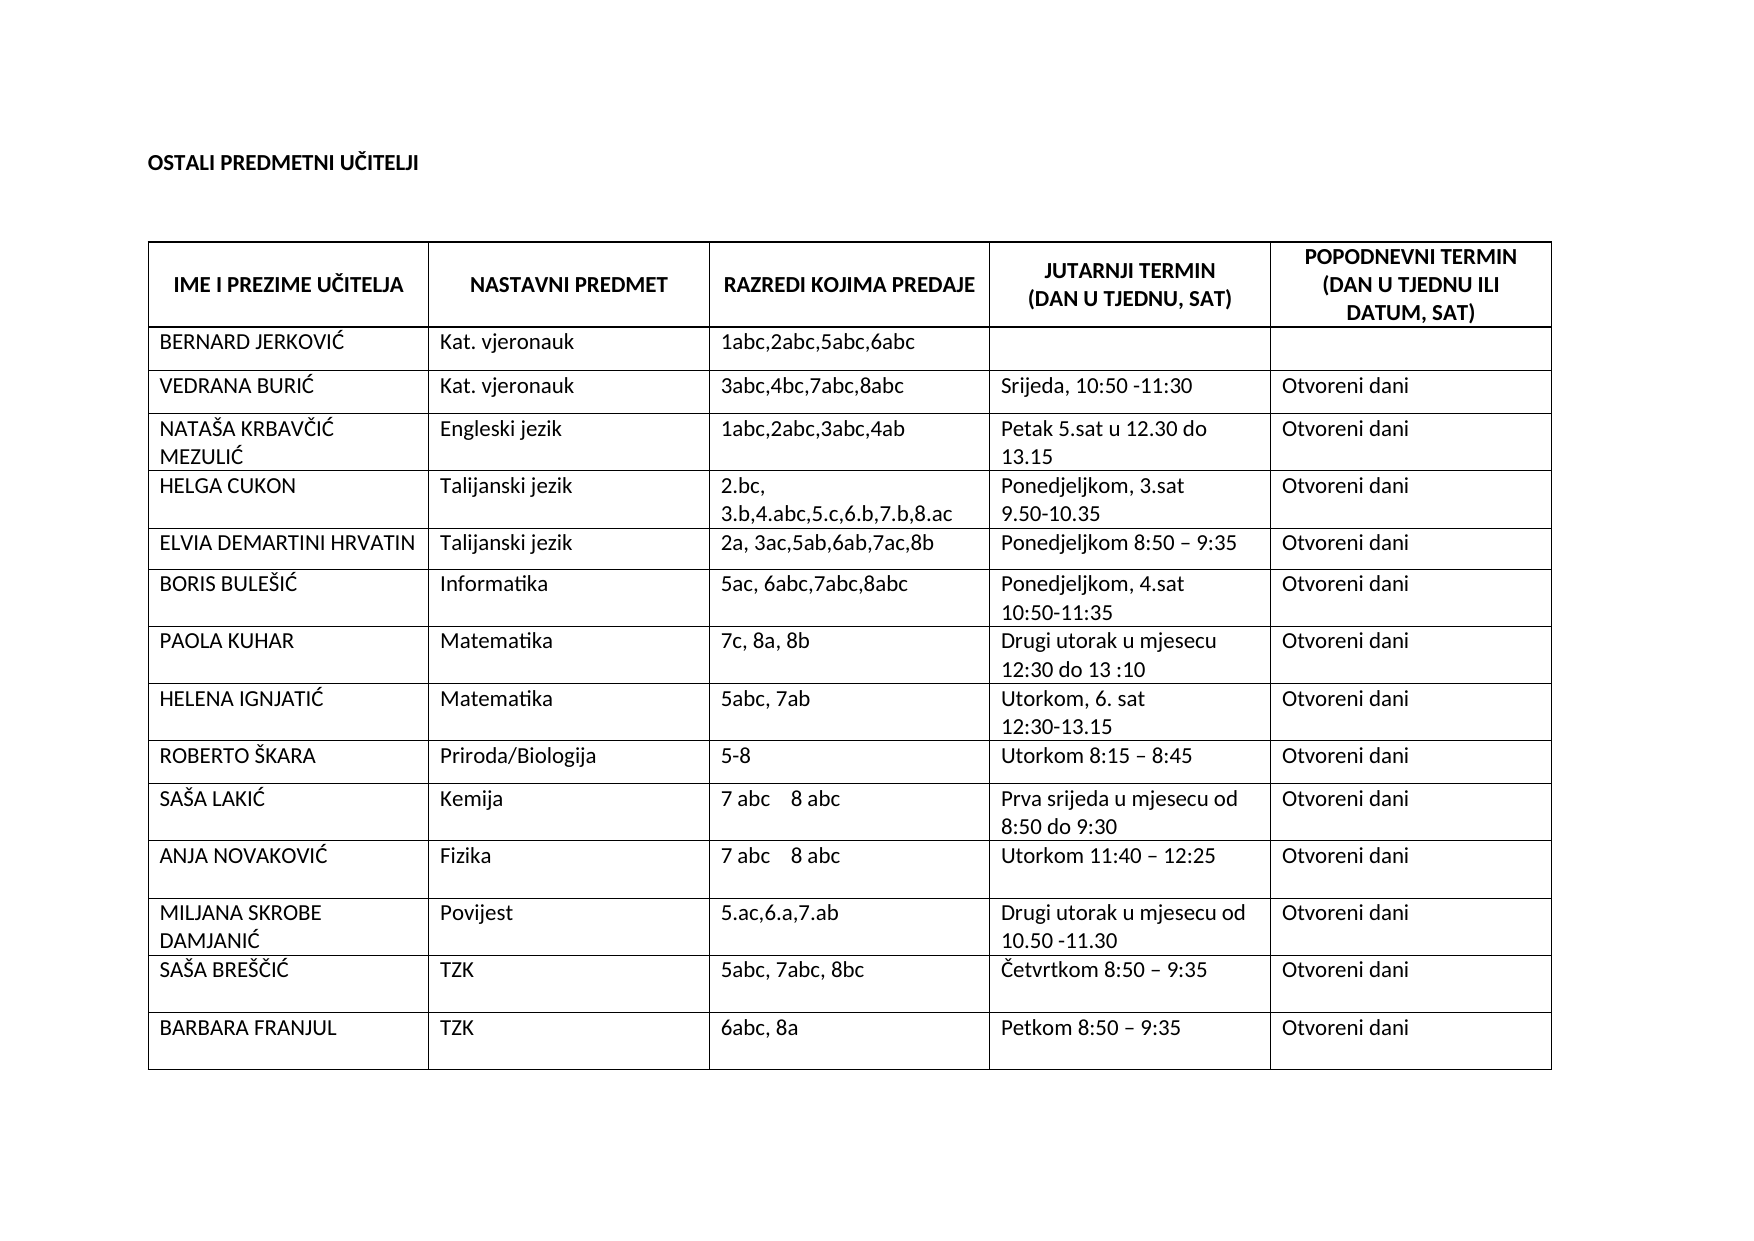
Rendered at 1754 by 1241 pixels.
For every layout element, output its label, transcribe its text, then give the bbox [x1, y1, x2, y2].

table_cell 7c, 8a, 8b [710, 627, 989, 683]
table_cell PAOLA KUHAR [149, 627, 428, 683]
table_cell BARBARA FRANJUL [149, 1013, 428, 1069]
table_header POPODNEVNI TERMIN (DAN U TJEDNU ILI DATUM, SAT) [1271, 243, 1551, 326]
table_cell Četvrtkom 8:50 – 9:35 [990, 956, 1270, 1012]
table_cell Matematika [429, 627, 709, 683]
table_cell Kat. vjeronauk [429, 371, 709, 413]
table_header IME I PREZIME UČITELJA [149, 243, 428, 326]
table_cell TZK [429, 1013, 709, 1069]
table_cell VEDRANA BURIĆ [149, 371, 428, 413]
table_cell Utorkom 8:15 – 8:45 [990, 741, 1270, 783]
table_cell BORIS BULEŠIĆ [149, 570, 428, 626]
table_cell Otvoreni dani [1271, 684, 1551, 740]
table_cell Otvoreni dani [1271, 529, 1551, 568]
table_cell SAŠA BREŠČIĆ [149, 956, 428, 1012]
table_cell 5ac, 6abc,7abc,8abc [710, 570, 989, 626]
table_cell Otvoreni dani [1271, 1013, 1551, 1069]
table_cell 5abc, 7ab [710, 684, 989, 740]
table_cell Fizika [429, 841, 709, 897]
table_cell Petkom 8:50 – 9:35 [990, 1013, 1270, 1069]
table_cell Otvoreni dani [1271, 371, 1551, 413]
table_cell 2.bc, 3.b,4.abc,5.c,6.b,7.b,8.ac [710, 471, 989, 527]
table_cell Otvoreni dani [1271, 784, 1551, 840]
table_cell Priroda/Biologija [429, 741, 709, 783]
table_header NASTAVNI PREDMET [429, 243, 709, 326]
table_cell [990, 328, 1270, 370]
table_cell Talijanski jezik [429, 529, 709, 568]
table_cell 7 abc 8 abc [710, 784, 989, 840]
table_cell HELGA CUKON [149, 471, 428, 527]
table_cell Otvoreni dani [1271, 570, 1551, 626]
table_cell Otvoreni dani [1271, 471, 1551, 527]
table_header JUTARNJI TERMIN (DAN U TJEDNU, SAT) [990, 243, 1270, 326]
table_cell Otvoreni dani [1271, 899, 1551, 954]
table_cell Prva srijeda u mjesecu od 8:50 do 9:30 [990, 784, 1270, 840]
table_cell SAŠA LAKIĆ [149, 784, 428, 840]
table_cell NATAŠA KRBAVČIĆ MEZULIĆ [149, 414, 428, 470]
table_cell Otvoreni dani [1271, 741, 1551, 783]
text OSTALI PREDMETNI UČITELJI [148, 148, 1606, 176]
table_cell Drugi utorak u mjesecu od 10.50 -11.30 [990, 899, 1270, 954]
table_cell ROBERTO ŠKARA [149, 741, 428, 783]
table_cell 5.ac,6.a,7.ab [710, 899, 989, 954]
table_cell 2a, 3ac,5ab,6ab,7ac,8b [710, 529, 989, 568]
table_cell Povijest [429, 899, 709, 954]
table_cell 1abc,2abc,3abc,4ab [710, 414, 989, 470]
table_cell Petak 5.sat u 12.30 do 13.15 [990, 414, 1270, 470]
table_cell 3abc,4bc,7abc,8abc [710, 371, 989, 413]
table_cell HELENA IGNJATIĆ [149, 684, 428, 740]
table_cell Drugi utorak u mjesecu 12:30 do 13 :10 [990, 627, 1270, 683]
table_cell Otvoreni dani [1271, 627, 1551, 683]
table_cell Informatika [429, 570, 709, 626]
table_cell Talijanski jezik [429, 471, 709, 527]
table_cell Otvoreni dani [1271, 841, 1551, 897]
table_cell Ponedjeljkom, 4.sat 10:50-11:35 [990, 570, 1270, 626]
table_cell 6abc, 8a [710, 1013, 989, 1069]
table_cell Matematika [429, 684, 709, 740]
table_cell BERNARD JERKOVIĆ [149, 328, 428, 370]
table_cell ANJA NOVAKOVIĆ [149, 841, 428, 897]
table_cell Ponedjeljkom, 3.sat 9.50-10.35 [990, 471, 1270, 527]
table_header RAZREDI KOJIMA PREDAJE [710, 243, 989, 326]
table_cell 7 abc 8 abc [710, 841, 989, 897]
table_cell 1abc,2abc,5abc,6abc [710, 328, 989, 370]
table_cell 5-8 [710, 741, 989, 783]
table_cell Utorkom, 6. sat 12:30-13.15 [990, 684, 1270, 740]
table_cell Otvoreni dani [1271, 414, 1551, 470]
table_cell Ponedjeljkom 8:50 – 9:35 [990, 529, 1270, 568]
table_cell Utorkom 11:40 – 12:25 [990, 841, 1270, 897]
table_cell MILJANA SKROBE DAMJANIĆ [149, 899, 428, 954]
table_cell Otvoreni dani [1271, 956, 1551, 1012]
table_cell Kat. vjeronauk [429, 328, 709, 370]
table_cell [1271, 328, 1551, 370]
table_cell ELVIA DEMARTINI HRVATIN [149, 529, 428, 568]
table_cell Engleski jezik [429, 414, 709, 470]
table_cell TZK [429, 956, 709, 1012]
table_cell Kemija [429, 784, 709, 840]
table_cell 5abc, 7abc, 8bc [710, 956, 989, 1012]
table_cell Srijeda, 10:50 -11:30 [990, 371, 1270, 413]
